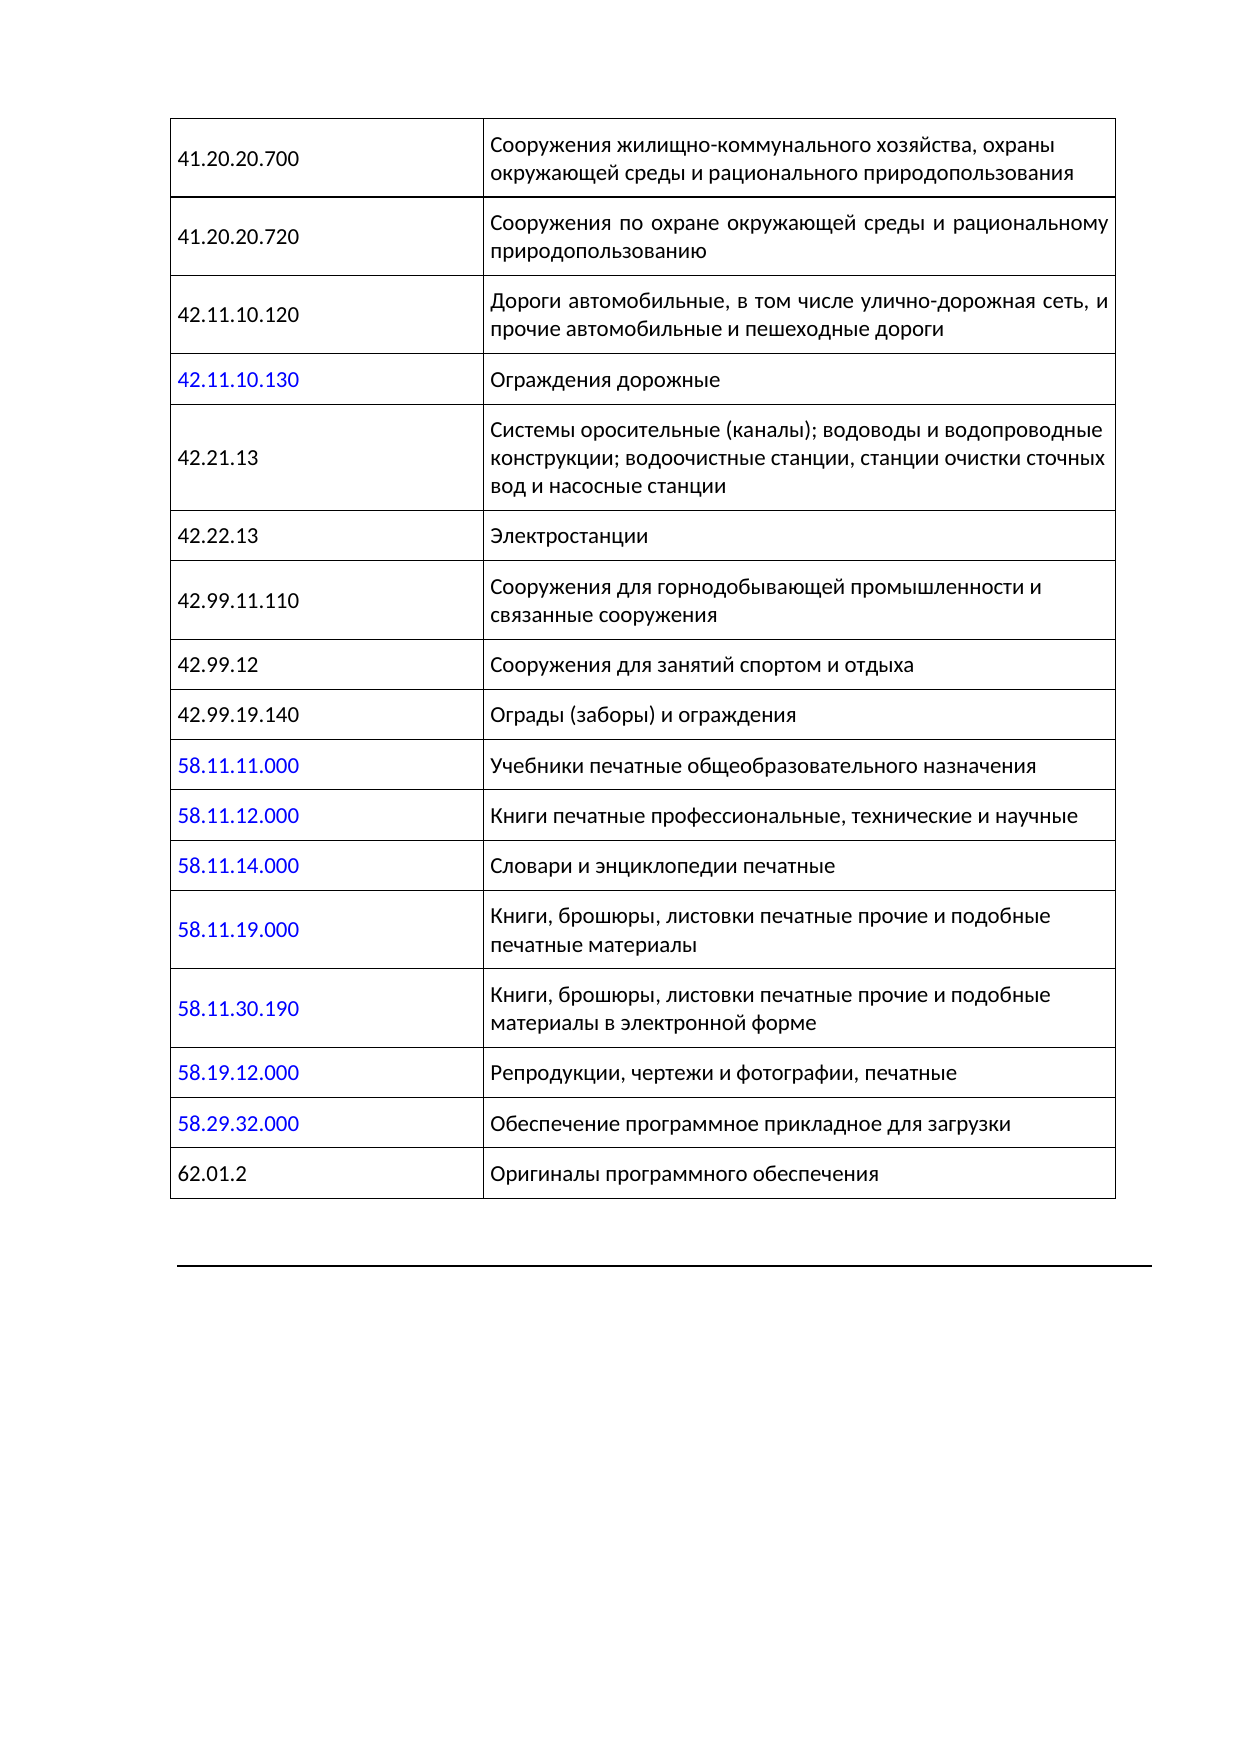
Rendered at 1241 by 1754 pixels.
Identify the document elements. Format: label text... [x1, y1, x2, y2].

table_cell Системы оросительные (каналы); водоводы и водопроводные конструкции; водоочистные станции, станции очистки сточных вод и насосные станции [484, 405, 1115, 510]
table_cell Учебники печатные общеобразовательного назначения [484, 740, 1115, 789]
table_cell 62.01.2 [171, 1148, 483, 1198]
table_cell 58.11.12.000 [171, 790, 483, 840]
table_cell Книги печатные профессиональные, технические и научные [484, 790, 1115, 840]
table_cell 42.11.10.120 [171, 276, 483, 353]
table_cell 42.22.13 [171, 511, 483, 560]
table_cell Сооружения для горнодобывающей промышленности и связанные сооружения [484, 561, 1115, 638]
table_cell 42.99.19.140 [171, 690, 483, 739]
table_cell Сооружения жилищно-коммунального хозяйства, охраны окружающей среды и рационального природопользования [484, 119, 1115, 196]
table_cell Словари и энциклопедии печатные [484, 841, 1115, 890]
table_cell 58.11.30.190 [171, 969, 483, 1047]
table_cell 41.20.20.720 [171, 198, 483, 275]
table_cell 58.11.11.000 [171, 740, 483, 789]
table_cell 42.99.12 [171, 640, 483, 689]
table_cell 58.19.12.000 [171, 1048, 483, 1097]
table_cell 42.21.13 [171, 405, 483, 510]
table_cell Дороги автомобильные, в том числе улично-дорожная сеть, и прочие автомобильные и пешеходные дороги [484, 276, 1115, 353]
table_cell Сооружения по охране окружающей среды и рациональному природопользованию [484, 198, 1115, 275]
table_cell Ограждения дорожные [484, 354, 1115, 403]
table_cell Книги, брошюры, листовки печатные прочие и подобные печатные материалы [484, 891, 1115, 968]
table_cell 42.99.11.110 [171, 561, 483, 638]
table_cell 58.29.32.000 [171, 1098, 483, 1147]
table_cell Оригиналы программного обеспечения [484, 1148, 1115, 1198]
table_cell Репродукции, чертежи и фотографии, печатные [484, 1048, 1115, 1097]
table_cell 58.11.19.000 [171, 891, 483, 968]
table_cell 42.11.10.130 [171, 354, 483, 403]
table_cell Сооружения для занятий спортом и отдыха [484, 640, 1115, 689]
table_cell Электростанции [484, 511, 1115, 560]
table_cell 41.20.20.700 [171, 119, 483, 196]
table_cell Ограды (заборы) и ограждения [484, 690, 1115, 739]
table_cell 58.11.14.000 [171, 841, 483, 890]
table_cell Книги, брошюры, листовки печатные прочие и подобные материалы в электронной форме [484, 969, 1115, 1047]
table_cell Обеспечение программное прикладное для загрузки [484, 1098, 1115, 1147]
